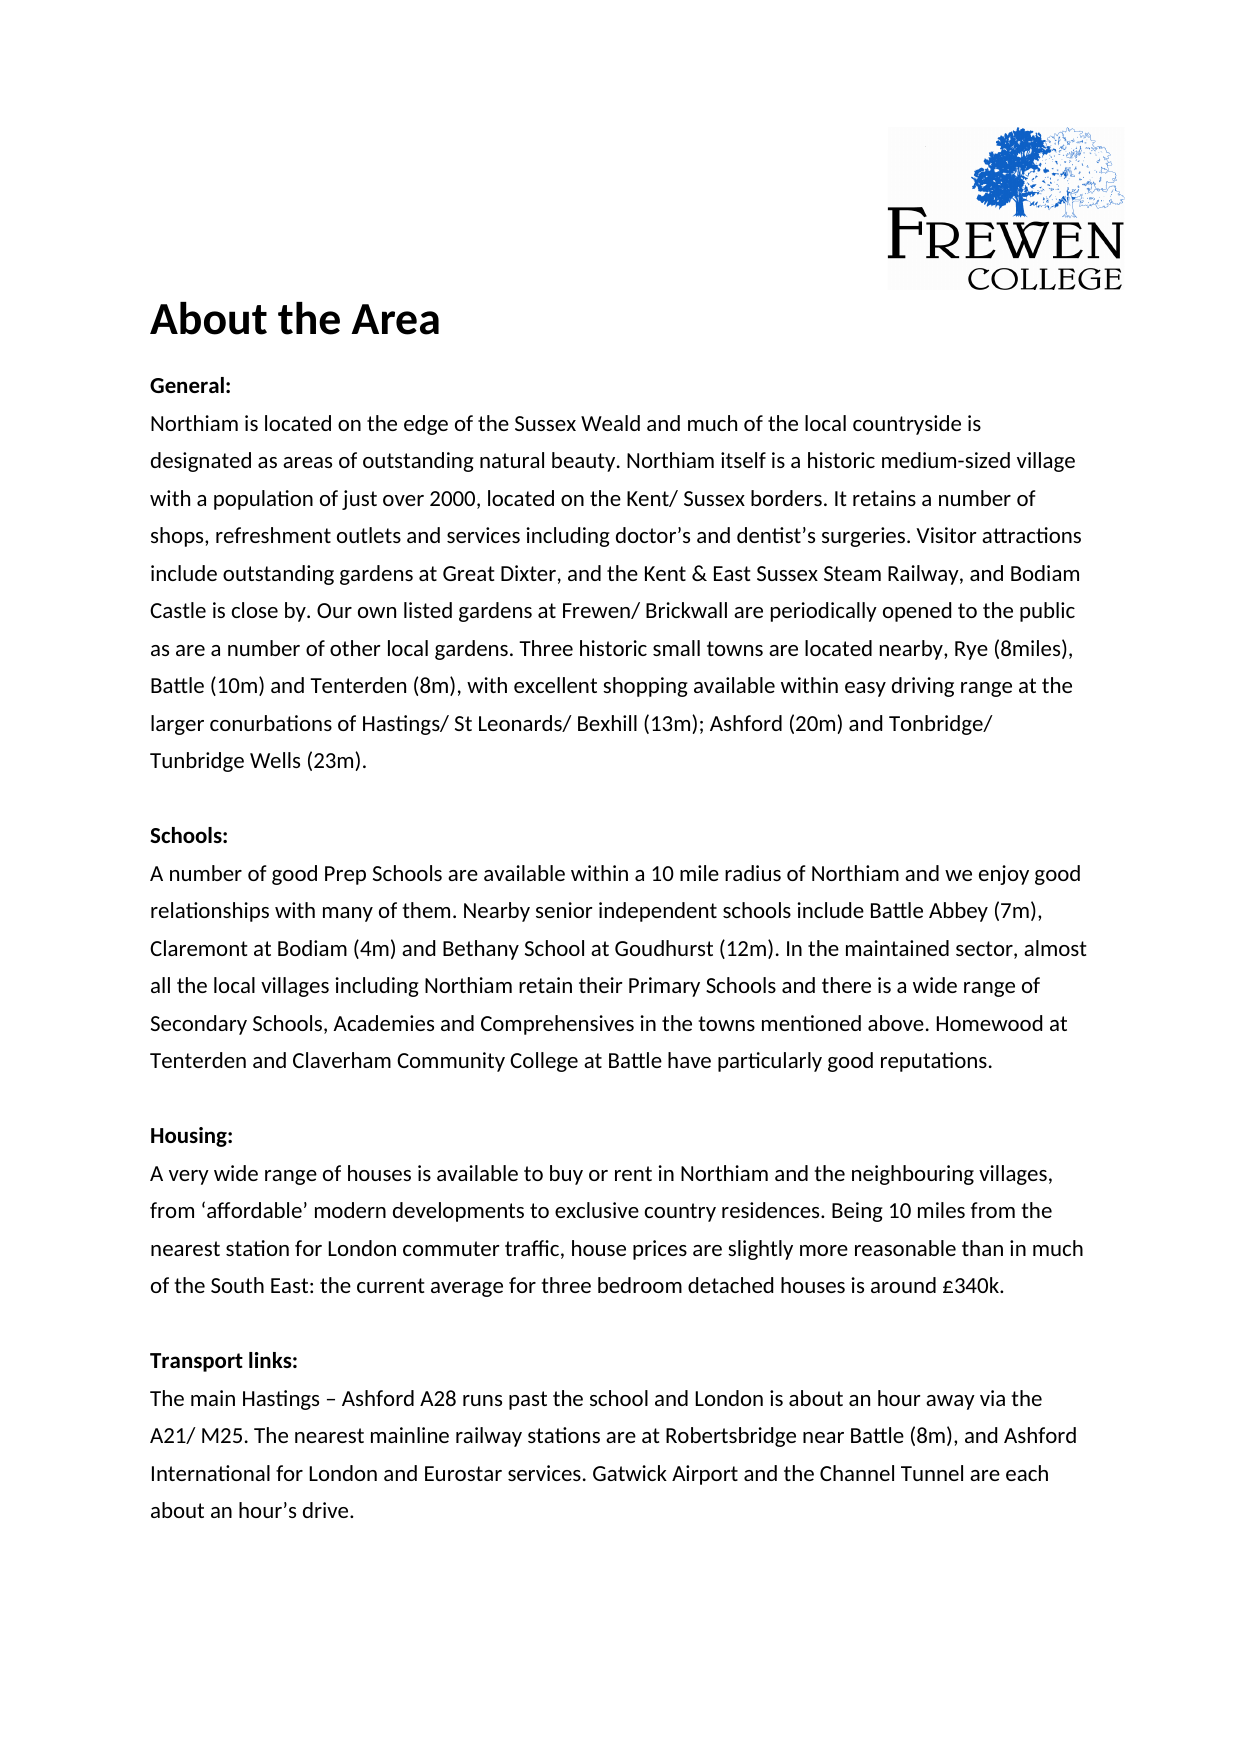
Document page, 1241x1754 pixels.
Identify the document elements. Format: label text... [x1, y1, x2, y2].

text About the Area [150, 150, 1090, 346]
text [150, 362, 1090, 1600]
picture [887, 127, 1125, 290]
